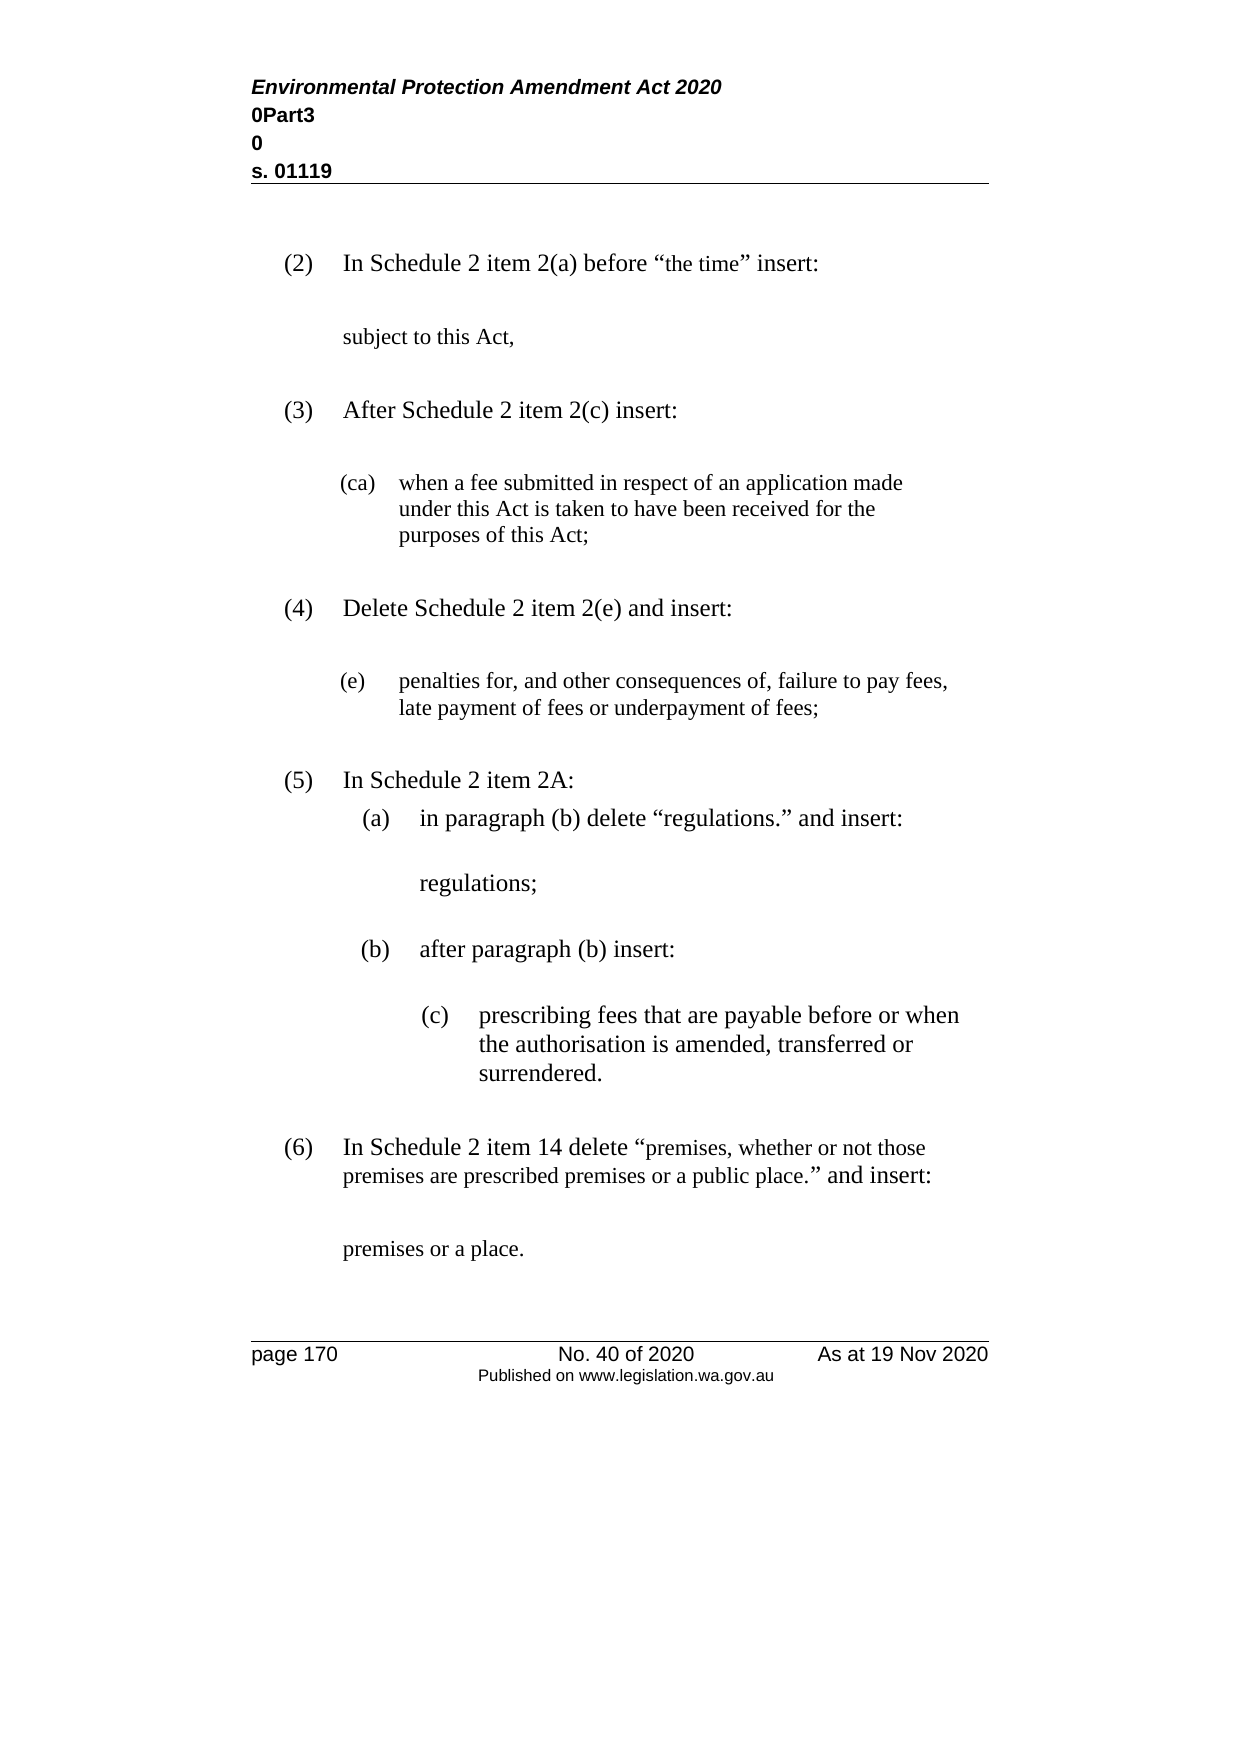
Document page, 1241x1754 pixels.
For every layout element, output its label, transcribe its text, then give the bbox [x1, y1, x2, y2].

text (e) penalties for, and other consequences of, failure to pay fees, late payment of fees or underpayment of fees; [310, 667, 959, 720]
text premises or a place. [251, 1235, 989, 1262]
text (b) after paragraph (b) insert: [251, 934, 989, 963]
text (a) in paragraph (b) delete “regulations.” and insert: [251, 803, 989, 831]
text (6) In Schedule 2 item 14 delete “premises, whether or not those premises are prescribed premises or a public place.” and insert: [251, 1132, 989, 1189]
text (2) In Schedule 2 item 2(a) before “the time” insert: [251, 248, 989, 277]
text (c) prescribing fees that are payable before or when the authorisation is amended, transferred or surrendered. [390, 1000, 959, 1086]
text (5) In Schedule 2 item 2A: [251, 766, 989, 794]
text regulations; [251, 868, 989, 897]
text (4) Delete Schedule 2 item 2(e) and insert: [251, 593, 989, 622]
text subject to this Act, [251, 322, 989, 349]
text (ca) when a fee submitted in respect of an application made under this Act is taken to have been received for the purposes of this Act; [310, 469, 959, 548]
text (3) After Schedule 2 item 2(c) insert: [251, 395, 989, 423]
